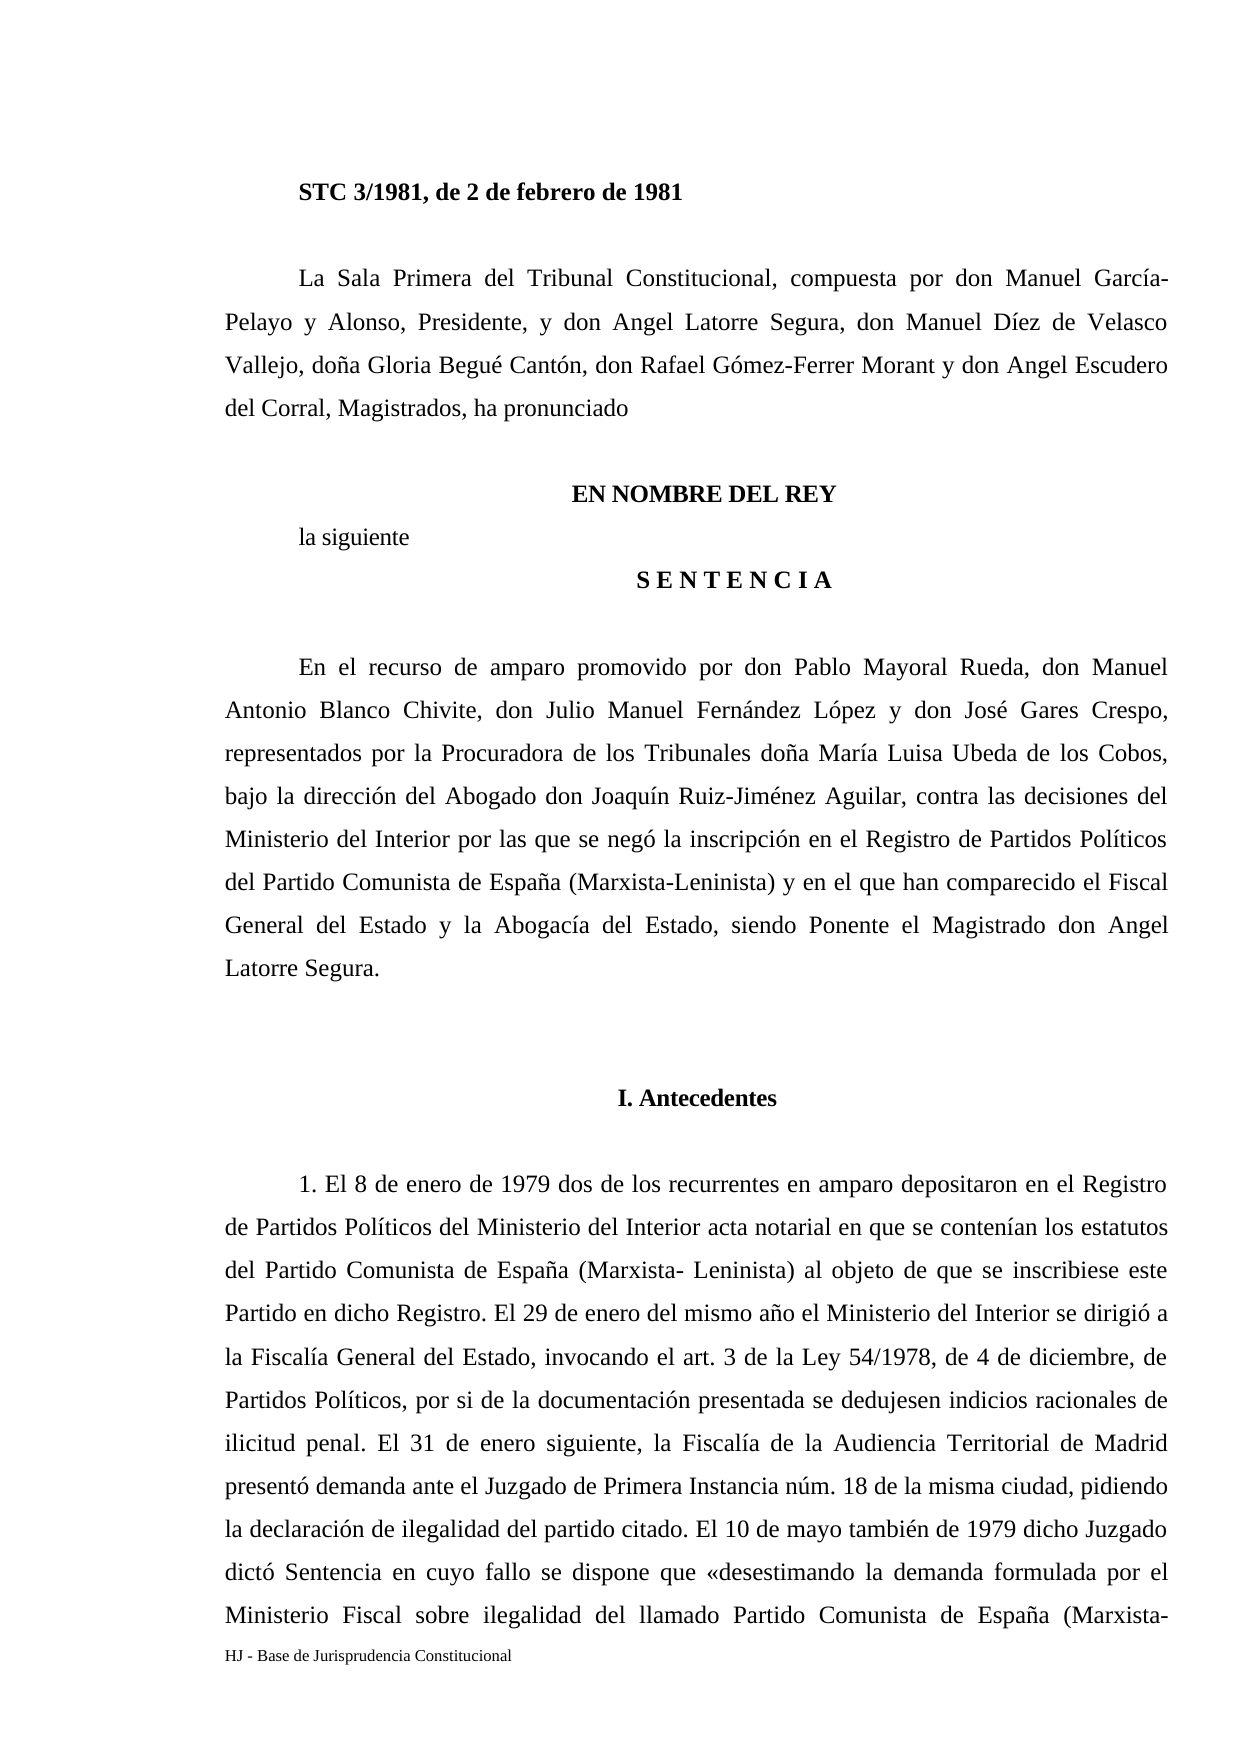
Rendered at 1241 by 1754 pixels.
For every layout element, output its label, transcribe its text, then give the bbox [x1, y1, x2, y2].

text S E N T E N C I A [224, 565, 1169, 594]
text EN NOMBRE DEL REY [224, 479, 1110, 508]
text La Sala Primera del Tribunal Constitucional, compuesta por don Manuel García- Pelayo y Alonso, Presidente, y don Angel Latorre Segura, don Manuel Díez de Velasco Vallejo, doña Gloria Begué Cantón, don Rafael Gómez-Ferrer Morant y don Angel Escudero del Corral, Magistrados, ha pronunciado [224, 263, 1169, 422]
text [224, 1169, 1169, 1629]
text la siguiente [224, 522, 1110, 551]
text I. Antecedentes [224, 1083, 1169, 1112]
text En el recurso de amparo promovido por don Pablo Mayoral Rueda, don Manuel Antonio Blanco Chivite, don Julio Manuel Fernández López y don José Gares Crespo, representados por la Procuradora de los Tribunales doña María Luisa Ubeda de los Cobos, bajo la dirección del Abogado don Joaquín Ruiz-Jiménez Aguilar, contra las decisiones del Ministerio del Interior por las que se negó la inscripción en el Registro de Partidos Políticos del Partido Comunista de España (Marxista-Leninista) y en el que han comparecido el Fiscal General del Estado y la Abogacía del Estado, siendo Ponente el Magistrado don Angel Latorre Segura. [224, 652, 1169, 982]
text STC 3/1981, de 2 de febrero de 1981 [224, 177, 1169, 206]
